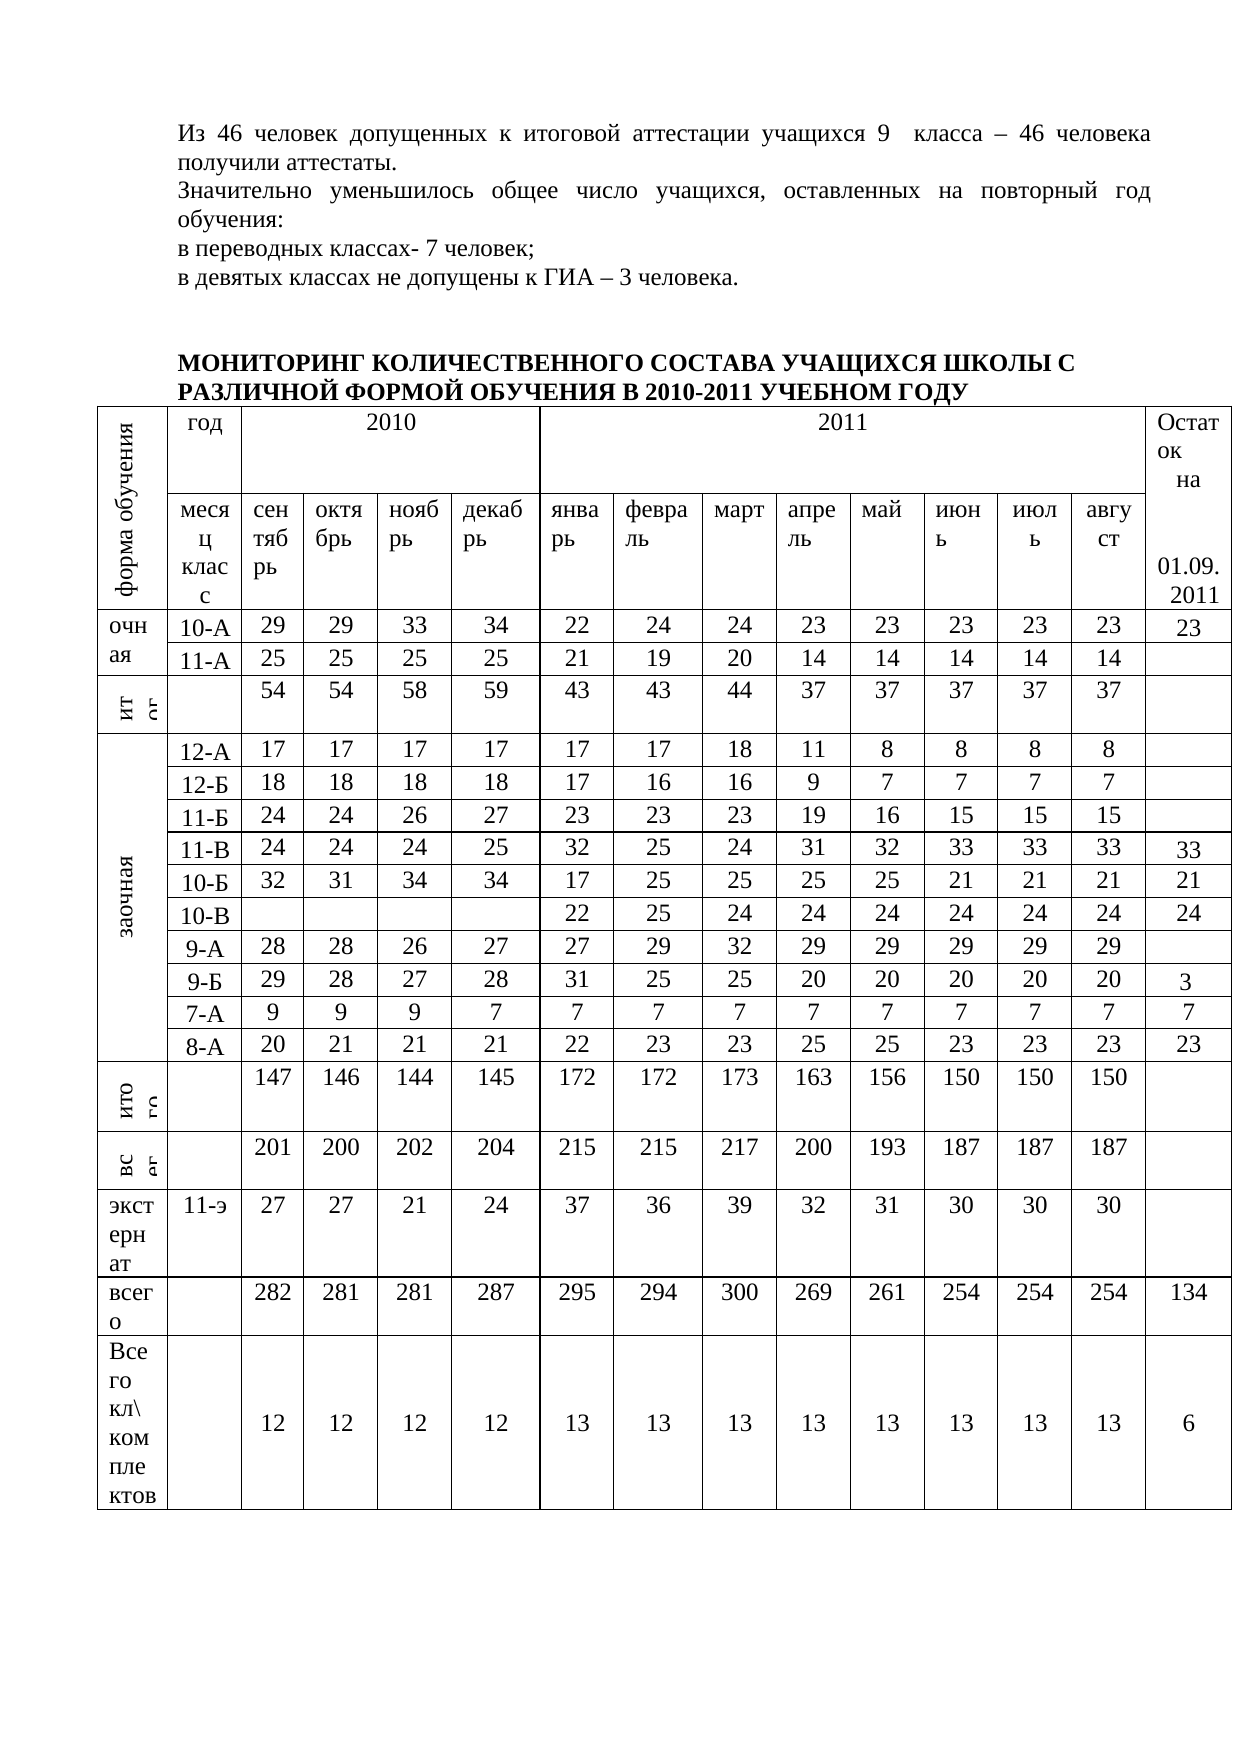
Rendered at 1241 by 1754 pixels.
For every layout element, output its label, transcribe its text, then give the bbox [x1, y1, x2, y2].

table_cell 27 [242, 1190, 303, 1276]
table_cell 23 [1146, 610, 1231, 642]
table_cell 31 [851, 1190, 924, 1276]
table_cell [304, 898, 377, 930]
text в девятых классах не допущены к ГИА – 3 человека. [177, 262, 1152, 291]
table_cell 30 [1072, 1190, 1145, 1276]
table_cell 11-А [168, 643, 241, 674]
table_cell 23 [703, 800, 776, 831]
table_cell 9-Б [168, 964, 241, 996]
table_cell сентябрь [242, 494, 303, 609]
table_cell март [703, 494, 776, 609]
table_cell 29 [242, 964, 303, 996]
table_cell 150 [998, 1062, 1071, 1131]
table_cell 13 [925, 1336, 997, 1508]
table_cell 21 [452, 1029, 539, 1061]
table_cell 17 [304, 734, 377, 766]
table_cell 29 [998, 931, 1071, 963]
table_cell 13 [541, 1336, 613, 1508]
table_cell 20 [851, 964, 924, 996]
table_cell 29 [614, 931, 702, 963]
table_cell [242, 898, 303, 930]
table_cell 20 [242, 1029, 303, 1061]
table_cell 33 [925, 833, 997, 864]
table_cell 27 [452, 800, 539, 831]
table_cell 8-А [168, 1029, 241, 1061]
table_cell 17 [452, 734, 539, 766]
table_cell 23 [998, 610, 1071, 642]
table_cell декабрь [452, 494, 539, 609]
table_cell 43 [541, 676, 613, 733]
table_cell 7 [614, 997, 702, 1028]
table_cell 19 [614, 643, 702, 674]
table_cell май [851, 494, 924, 609]
table_cell [1146, 767, 1231, 799]
table_cell 281 [378, 1278, 451, 1335]
table_cell 15 [1072, 800, 1145, 831]
table_cell 13 [851, 1336, 924, 1508]
table_cell 7 [925, 997, 997, 1028]
table_cell 37 [851, 676, 924, 733]
table_cell 30 [998, 1190, 1071, 1276]
table_cell 14 [851, 643, 924, 674]
table_cell 27 [378, 964, 451, 996]
table_cell 37 [925, 676, 997, 733]
table_cell 12-А [168, 734, 241, 766]
table_cell 7 [998, 767, 1071, 799]
table_cell 13 [614, 1336, 702, 1508]
table_cell 187 [925, 1132, 997, 1189]
table_cell 217 [703, 1132, 776, 1189]
table_cell 7 [925, 767, 997, 799]
table_cell 10-В [168, 898, 241, 930]
table_cell 31 [541, 964, 613, 996]
table_cell 163 [777, 1062, 850, 1131]
table_cell 200 [777, 1132, 850, 1189]
table_cell 24 [1146, 898, 1231, 930]
table_cell 24 [304, 833, 377, 864]
table_cell 9 [242, 997, 303, 1028]
table_cell 9 [777, 767, 850, 799]
table_cell 24 [703, 898, 776, 930]
table_cell 254 [998, 1278, 1071, 1335]
table_cell 29 [851, 931, 924, 963]
table_cell 17 [541, 734, 613, 766]
table_cell 22 [541, 610, 613, 642]
table_cell 7-А [168, 997, 241, 1028]
table_cell 17 [242, 734, 303, 766]
table_cell 9-А [168, 931, 241, 963]
table_cell 18 [304, 767, 377, 799]
table_cell [1146, 931, 1231, 963]
table_cell 10-А [168, 610, 241, 642]
table_cell 25 [378, 643, 451, 674]
table_cell 11-Б [168, 800, 241, 831]
table_cell 23 [998, 1029, 1071, 1061]
table_cell 23 [614, 1029, 702, 1061]
table_cell 25 [777, 865, 850, 897]
table_cell итого [98, 676, 167, 733]
table_cell 16 [614, 767, 702, 799]
table_cell 9 [304, 997, 377, 1028]
table_cell 11 [777, 734, 850, 766]
table_cell 156 [851, 1062, 924, 1131]
table_cell 187 [1072, 1132, 1145, 1189]
table_cell 14 [998, 643, 1071, 674]
table_cell 187 [998, 1132, 1071, 1189]
table_cell 9 [378, 997, 451, 1028]
table_cell 23 [1072, 610, 1145, 642]
table_header Остаток на [1146, 407, 1231, 493]
table_cell 294 [614, 1278, 702, 1335]
table_cell 7 [541, 997, 613, 1028]
table_cell 29 [1072, 931, 1145, 963]
table_cell 7 [1072, 997, 1145, 1028]
table_cell 27 [452, 931, 539, 963]
table_cell 33 [1072, 833, 1145, 864]
table_cell 20 [925, 964, 997, 996]
table_cell 32 [703, 931, 776, 963]
table_cell 15 [925, 800, 997, 831]
table_cell 11-э [168, 1190, 241, 1276]
table_cell 29 [777, 931, 850, 963]
table_cell 24 [925, 898, 997, 930]
table_cell [1146, 643, 1231, 674]
table_cell 18 [452, 767, 539, 799]
table_cell 215 [541, 1132, 613, 1189]
text в переводных классах- 7 человек; [177, 233, 1152, 262]
table_cell итого [98, 1062, 167, 1131]
table_cell 14 [1072, 643, 1145, 674]
table_cell апрель [777, 494, 850, 609]
table_cell 21 [378, 1029, 451, 1061]
table_cell [168, 676, 241, 733]
table_cell экстернат [98, 1190, 167, 1276]
table_cell 34 [378, 865, 451, 897]
table_cell август [1072, 494, 1145, 609]
table_cell июнь [925, 494, 997, 609]
table_cell 32 [242, 865, 303, 897]
table_cell 144 [378, 1062, 451, 1131]
table_cell 269 [777, 1278, 850, 1335]
text МОНИТОРИНГ КОЛИЧЕСТВЕННОГО СОСТАВА УЧАЩИХСЯ ШКОЛЫ С РАЗЛИЧНОЙ ФОРМОЙ ОБУЧЕНИЯ В 2010-2011 УЧЕБНОМ ГОДУ [177, 348, 1152, 406]
table_cell 12 [452, 1336, 539, 1508]
table_cell 7 [998, 997, 1071, 1028]
table_cell 3 [1146, 964, 1231, 996]
table_cell 33 [378, 610, 451, 642]
table_cell 281 [304, 1278, 377, 1335]
table_cell 28 [304, 964, 377, 996]
table_cell 34 [452, 865, 539, 897]
table_cell [168, 1336, 241, 1508]
table_cell 24 [851, 898, 924, 930]
table_cell 25 [452, 643, 539, 674]
table_cell [168, 1132, 241, 1189]
table_cell 54 [304, 676, 377, 733]
table_cell 17 [541, 767, 613, 799]
table_cell 32 [541, 833, 613, 864]
table_cell 17 [541, 865, 613, 897]
table_cell 25 [614, 964, 702, 996]
table_cell 01.09.2011 [1146, 493, 1231, 609]
table_cell 58 [378, 676, 451, 733]
table_cell 17 [614, 734, 702, 766]
table_cell 25 [452, 833, 539, 864]
table_cell 18 [242, 767, 303, 799]
table_header форма обучения [98, 407, 167, 609]
table_cell 30 [925, 1190, 997, 1276]
table_cell 215 [614, 1132, 702, 1189]
table_cell 14 [925, 643, 997, 674]
table_cell 13 [777, 1336, 850, 1508]
table_cell 16 [851, 800, 924, 831]
table_cell 21 [1072, 865, 1145, 897]
table_cell [168, 1278, 241, 1335]
table_cell 33 [1146, 833, 1231, 864]
table_cell 8 [1072, 734, 1145, 766]
table_cell 193 [851, 1132, 924, 1189]
table_cell 24 [998, 898, 1071, 930]
table_cell июль [998, 494, 1071, 609]
table_cell 261 [851, 1278, 924, 1335]
table_cell [378, 898, 451, 930]
table_cell 21 [1146, 865, 1231, 897]
table_cell 28 [242, 931, 303, 963]
table_cell 28 [452, 964, 539, 996]
table_cell 18 [378, 767, 451, 799]
table_cell октябрь [304, 494, 377, 609]
table_cell 17 [378, 734, 451, 766]
table_cell 287 [452, 1278, 539, 1335]
table_cell 24 [777, 898, 850, 930]
table_cell 34 [452, 610, 539, 642]
table_cell 24 [614, 610, 702, 642]
table_cell 150 [925, 1062, 997, 1131]
table_cell ноябрь [378, 494, 451, 609]
table_cell всего [98, 1278, 167, 1335]
table_cell 20 [998, 964, 1071, 996]
table_cell 6 [1146, 1336, 1231, 1508]
table_cell 21 [925, 865, 997, 897]
table_cell 145 [452, 1062, 539, 1131]
table_cell 11-В [168, 833, 241, 864]
table_cell 25 [614, 898, 702, 930]
table_cell 8 [851, 734, 924, 766]
table_cell 23 [851, 610, 924, 642]
table_cell всего [98, 1132, 167, 1189]
table_cell 23 [703, 1029, 776, 1061]
table_cell 14 [777, 643, 850, 674]
table_cell 12 [378, 1336, 451, 1508]
table_cell 20 [703, 643, 776, 674]
table_cell 23 [777, 610, 850, 642]
table_cell 24 [703, 610, 776, 642]
table_cell 31 [304, 865, 377, 897]
table_cell 24 [703, 833, 776, 864]
table_cell 54 [242, 676, 303, 733]
table_cell 254 [1072, 1278, 1145, 1335]
table_cell 31 [777, 833, 850, 864]
table_cell 29 [304, 610, 377, 642]
table_cell 25 [703, 964, 776, 996]
table_cell 26 [378, 800, 451, 831]
table_cell 25 [851, 1029, 924, 1061]
table_cell 43 [614, 676, 702, 733]
table_cell 7 [1146, 997, 1231, 1028]
table_cell [452, 898, 539, 930]
table_cell 282 [242, 1278, 303, 1335]
table_cell 12 [242, 1336, 303, 1508]
table_cell 59 [452, 676, 539, 733]
table_cell 300 [703, 1278, 776, 1335]
table_cell 13 [703, 1336, 776, 1508]
table_cell 254 [925, 1278, 997, 1335]
table_cell 33 [998, 833, 1071, 864]
table_cell 44 [703, 676, 776, 733]
table_cell 7 [452, 997, 539, 1028]
table_cell 36 [614, 1190, 702, 1276]
table_cell 25 [304, 643, 377, 674]
table_cell 16 [703, 767, 776, 799]
table_cell 12 [304, 1336, 377, 1508]
table_cell 21 [304, 1029, 377, 1061]
text Значительно уменьшилось общее число учащихся, оставленных на повторный год обучения: [177, 176, 1152, 233]
table_cell 21 [541, 643, 613, 674]
table_cell [1146, 800, 1231, 831]
table_cell 20 [777, 964, 850, 996]
table_cell 39 [703, 1190, 776, 1276]
table_cell [1146, 1132, 1231, 1189]
table_cell [1146, 1062, 1231, 1131]
table_cell месяц класс [168, 494, 241, 609]
table_cell 24 [1072, 898, 1145, 930]
table_cell 28 [304, 931, 377, 963]
table_cell 173 [703, 1062, 776, 1131]
table_cell 25 [851, 865, 924, 897]
table_cell 13 [1072, 1336, 1145, 1508]
table_header 2010 [242, 407, 539, 493]
table_cell [168, 1062, 241, 1131]
table_cell 25 [777, 1029, 850, 1061]
table_cell 7 [777, 997, 850, 1028]
table_cell [1146, 734, 1231, 766]
table_cell 20 [1072, 964, 1145, 996]
table_cell 37 [541, 1190, 613, 1276]
table_cell 21 [378, 1190, 451, 1276]
table_cell 204 [452, 1132, 539, 1189]
table_cell 37 [777, 676, 850, 733]
table_cell 23 [614, 800, 702, 831]
table_cell январь [541, 494, 613, 609]
table_cell 8 [998, 734, 1071, 766]
table_cell 29 [925, 931, 997, 963]
table_cell 147 [242, 1062, 303, 1131]
table_cell 23 [541, 800, 613, 831]
table_cell 24 [242, 833, 303, 864]
table_cell 21 [998, 865, 1071, 897]
table_cell 134 [1146, 1278, 1231, 1335]
table_header год [168, 407, 241, 493]
table_cell 27 [304, 1190, 377, 1276]
table_cell 25 [614, 833, 702, 864]
table_cell 146 [304, 1062, 377, 1131]
table_cell 27 [541, 931, 613, 963]
table_cell 23 [925, 610, 997, 642]
table_cell 26 [378, 931, 451, 963]
table_cell 7 [851, 767, 924, 799]
text Из 46 человек допущенных к итоговой аттестации учащихся 9 класса – 46 человека получили аттестаты. [177, 118, 1152, 176]
table_header 2011 [541, 407, 1145, 493]
table_cell 10-Б [168, 865, 241, 897]
table_cell февраль [614, 494, 702, 609]
table_cell 18 [703, 734, 776, 766]
table_cell 8 [925, 734, 997, 766]
table_cell 202 [378, 1132, 451, 1189]
table_cell Всего кл\комплектов [98, 1336, 167, 1508]
table_cell 7 [1072, 767, 1145, 799]
table_cell 37 [998, 676, 1071, 733]
table_cell 7 [851, 997, 924, 1028]
table_cell 201 [242, 1132, 303, 1189]
table_cell 24 [378, 833, 451, 864]
table_cell 172 [614, 1062, 702, 1131]
table_cell 13 [998, 1336, 1071, 1508]
table_cell 37 [1072, 676, 1145, 733]
table_cell 29 [242, 610, 303, 642]
table_cell 32 [777, 1190, 850, 1276]
table_cell 200 [304, 1132, 377, 1189]
table_cell [1146, 1190, 1231, 1276]
table_cell 24 [452, 1190, 539, 1276]
table_cell 19 [777, 800, 850, 831]
table_cell 32 [851, 833, 924, 864]
table_cell 15 [998, 800, 1071, 831]
table_cell заочная [98, 734, 167, 1061]
table_cell 7 [703, 997, 776, 1028]
table_cell 150 [1072, 1062, 1145, 1131]
table_cell очная [98, 610, 167, 674]
table_cell 22 [541, 1029, 613, 1061]
table_cell 295 [541, 1278, 613, 1335]
table_cell 23 [1146, 1029, 1231, 1061]
table_cell 25 [242, 643, 303, 674]
table_cell 22 [541, 898, 613, 930]
table_cell 23 [1072, 1029, 1145, 1061]
table_cell 23 [925, 1029, 997, 1061]
table_cell 24 [242, 800, 303, 831]
table_cell [1146, 676, 1231, 733]
table_cell 24 [304, 800, 377, 831]
table_cell 25 [614, 865, 702, 897]
table_cell 172 [541, 1062, 613, 1131]
table_cell 25 [703, 865, 776, 897]
table_cell 12-Б [168, 767, 241, 799]
